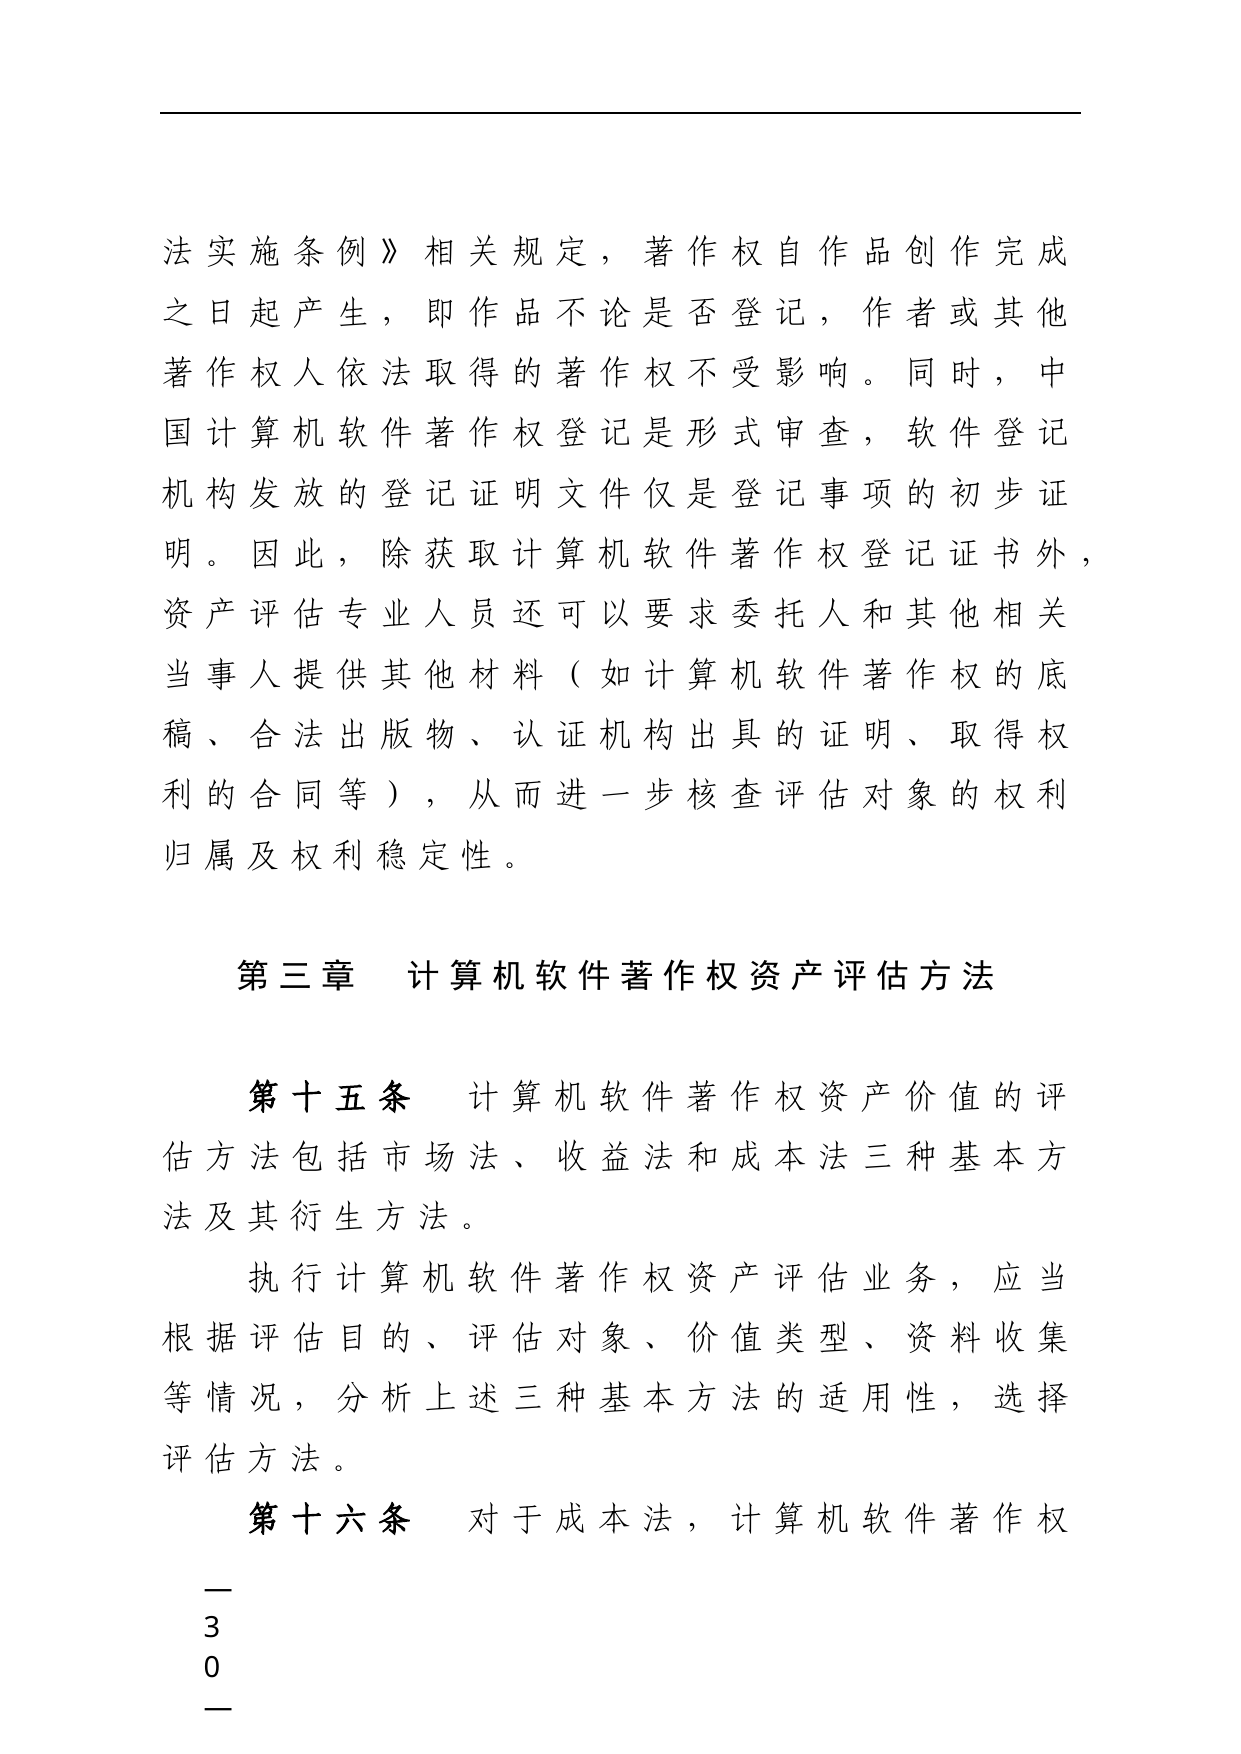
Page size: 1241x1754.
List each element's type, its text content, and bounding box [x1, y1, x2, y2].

list 第十五条 计算机软件著作权资产价值的评估方法包括市场法、收益法和成本法三种基本方法及其衍生方法。 [161, 1064, 1079, 1245]
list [161, 1486, 1079, 1546]
subtitle 第三章 计算机软件著作权资产评估方法 [161, 943, 1079, 1003]
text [161, 219, 1079, 883]
text 执行计算机软件著作权资产评估业务，应当根据评估目的、评估对象、价值类型、资料收集等情况，分析上述三种基本方法的适用性，选择评估方法。 [161, 1245, 1079, 1486]
